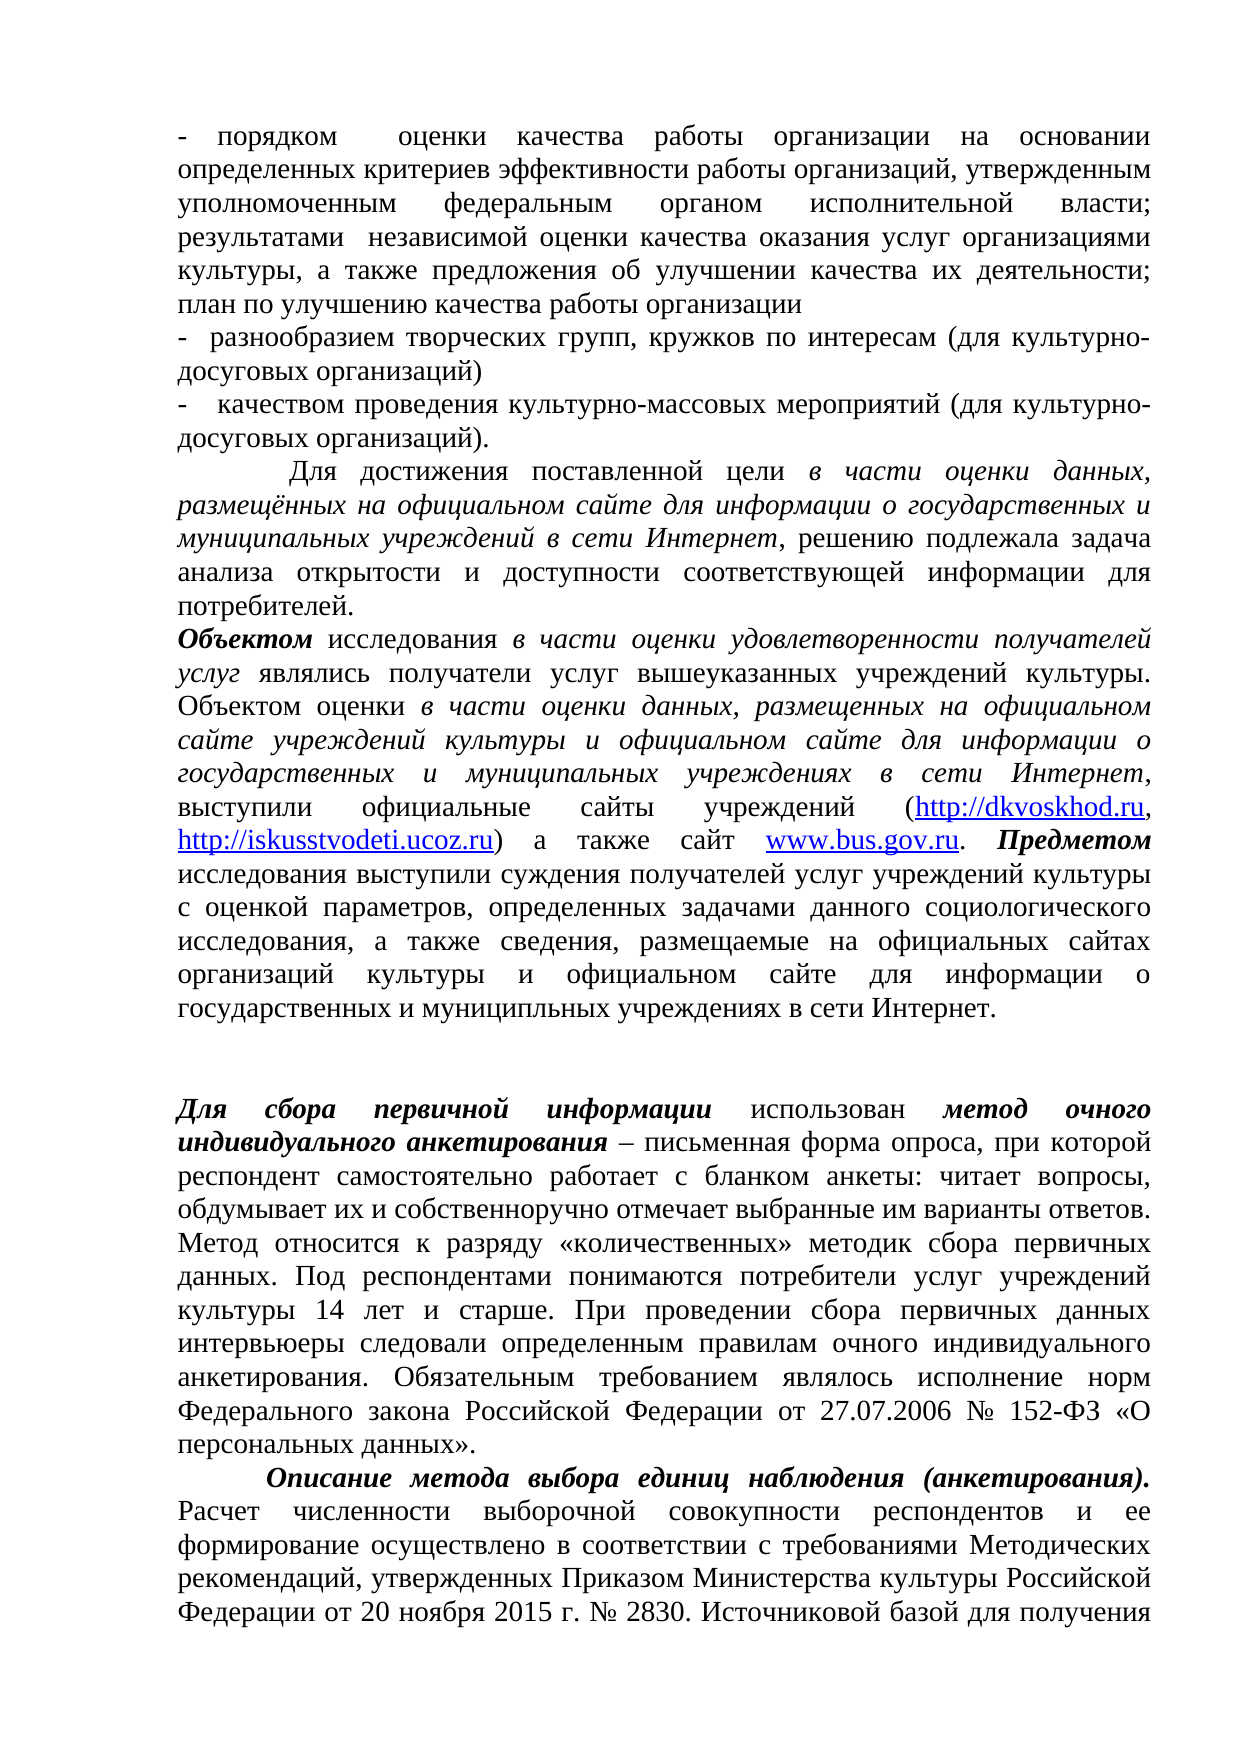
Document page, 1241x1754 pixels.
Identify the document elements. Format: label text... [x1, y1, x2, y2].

text - порядком оценки качества работы организации на основании определенных критериев эффективности работы организаций, утвержденным уполномоченным федеральным органом исполнительной власти; результатами независимой оценки качества оказания услуг организациями культуры, а также предложения об улучшении качества их деятельности; план по улучшению качества работы организации [177, 118, 1152, 319]
text - разнообразием творческих групп, кружков по интересам (для культурно-досуговых организаций) [177, 319, 1152, 386]
text Для сбора первичной информации использован метод очного индивидуального анкетирования – письменная форма опроса, при которой респондент самостоятельно работает с бланком анкеты: читает вопросы, обдумывает их и собственноручно отмечает выбранные им варианты ответов. Метод относится к разряду «количественных» методик сбора первичных данных. Под респондентами понимаются потребители услуг учреждений культуры 14 лет и старше. При проведении сбора первичных данных интервьюеры следовали определенным правилам очного индивидуального анкетирования. Обязательным требованием являлось исполнение норм Федерального закона Российской Федерации от 27.07.2006 № 152-ФЗ «О персональных данных». [177, 1091, 1152, 1460]
text - качеством проведения культурно-массовых мероприятий (для культурно-досуговых организаций). [177, 386, 1152, 453]
text Объектом исследования в части оценки удовлетворенности получателей услуг являлись получатели услуг вышеуказанных учреждений культуры. Объектом оценки в части оценки данных, размещенных на официальном сайте учреждений культуры и официальном сайте для информации о государственных и муниципальных учреждениях в сети Интернет, выступили официальные сайты учреждений (http://dkvoskhod.ru, http://iskusstvodeti.ucoz.ru) а также сайт www.bus.gov.ru. Предметом исследования выступили суждения получателей услуг учреждений культуры с оценкой параметров, определенных задачами данного социологического исследования, а также сведения, размещаемые на официальных сайтах организаций культуры и официальном сайте для информации о государственных и муниципльных учреждениях в сети Интернет. [177, 621, 1152, 1024]
text Для достижения поставленной цели в части оценки данных, размещённых на официальном сайте для информации о государственных и муниципальных учреждений в сети Интернет, решению подлежала задача анализа открытости и доступности соответствующей информации для потребителей. [177, 453, 1152, 621]
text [177, 1460, 1152, 1627]
